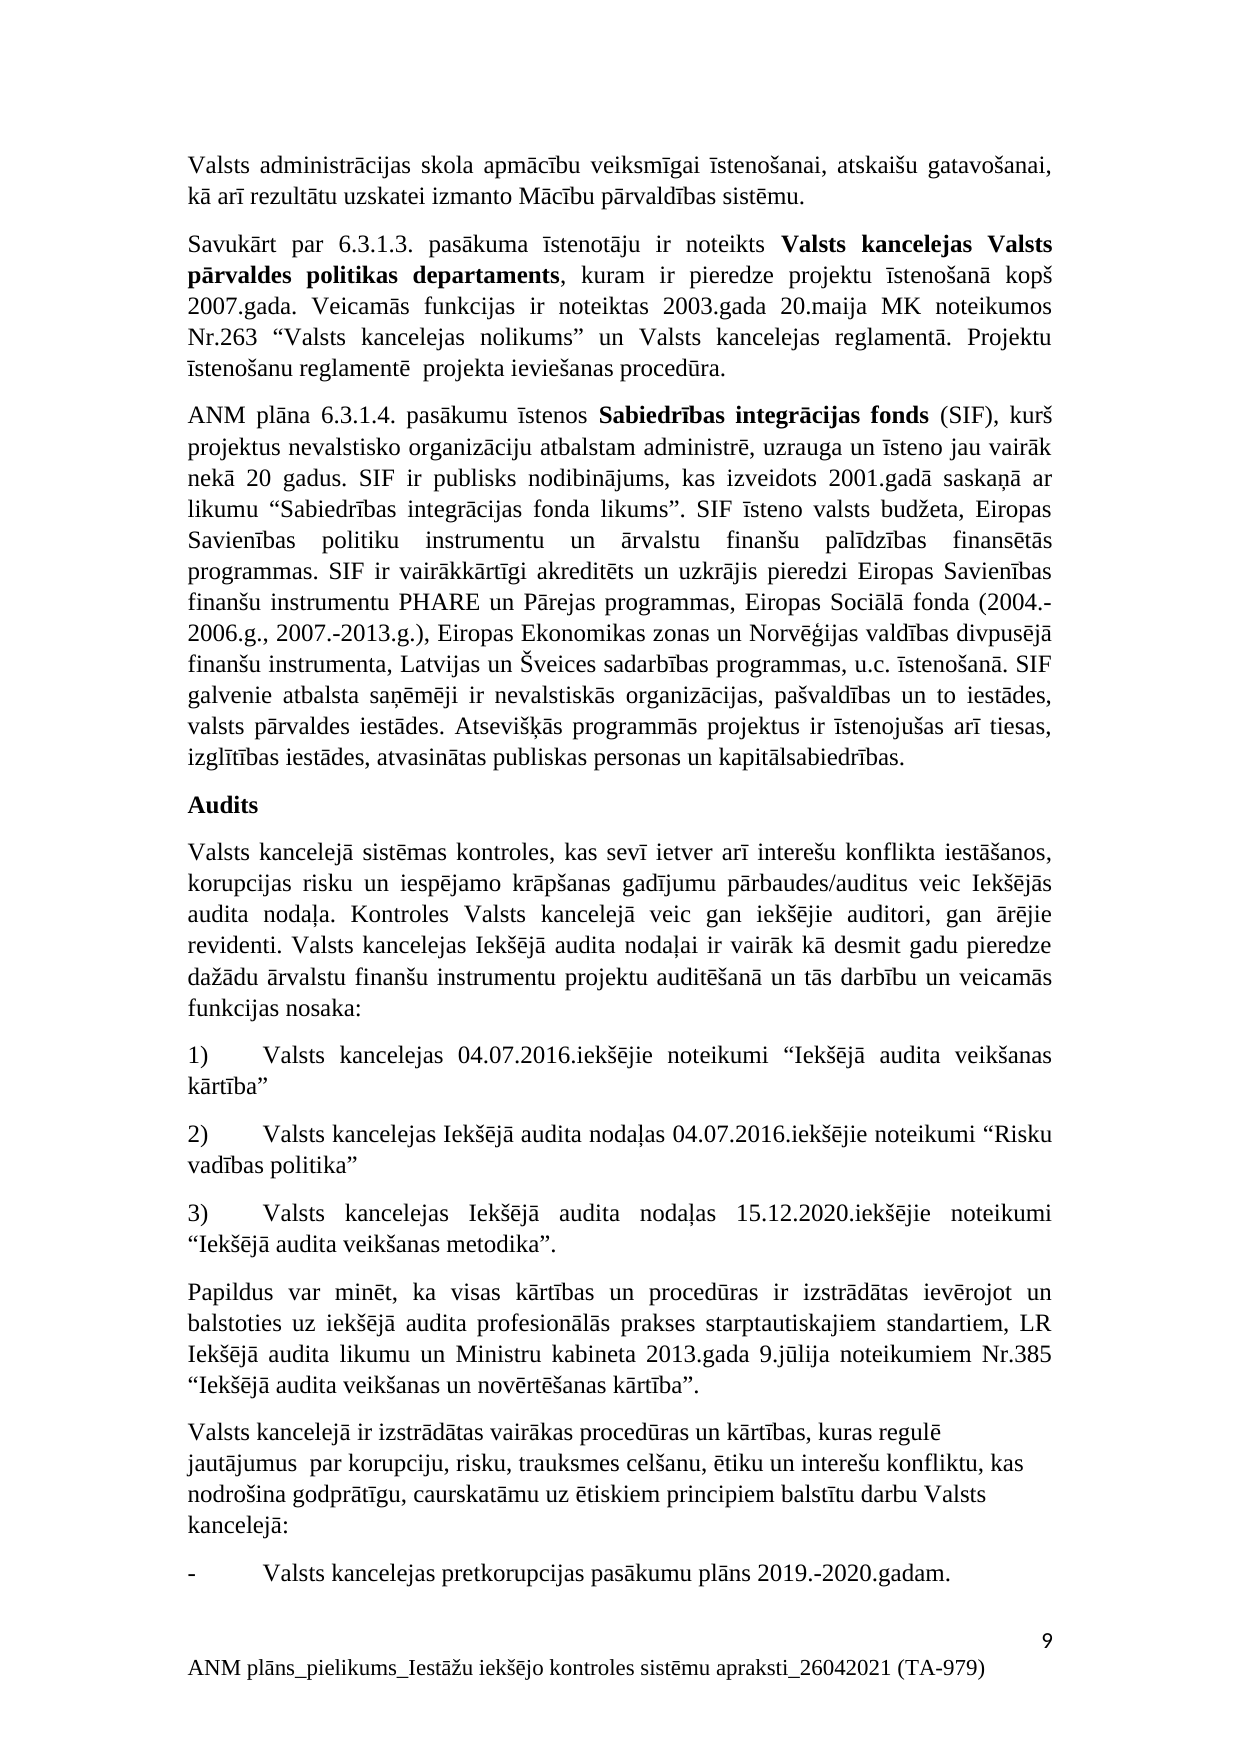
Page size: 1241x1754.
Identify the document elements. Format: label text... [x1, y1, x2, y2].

text Valsts administrācijas skola apmācību veiksmīgai īstenošanai, atskaišu gatavošanai, kā arī rezultātu uzskatei izmanto Mācību pārvaldības sistēmu. [187, 150, 1053, 210]
text Valsts kancelejā ir izstrādātas vairākas procedūras un kārtības, kuras regulē jautājumus par korupciju, risku, trauksmes celšanu, ētiku un interešu konfliktu, kas nodrošina godprātīgu, caurskatāmu uz ētiskiem principiem balstītu darbu Valsts kancelejā: [187, 1417, 1053, 1539]
list Valsts kancelejas Iekšējā audita nodaļas 15.12.2020.iekšējie noteikumi “Iekšējā audita veikšanas metodika”. [187, 1198, 1053, 1258]
list Valsts kancelejas 04.07.2016.iekšējie noteikumi “Iekšējā audita veikšanas kārtība” [187, 1040, 1053, 1100]
list Valsts kancelejas Iekšējā audita nodaļas 04.07.2016.iekšējie noteikumi “Risku vadības politika” [187, 1119, 1053, 1179]
text Audits [187, 790, 1053, 818]
text ANM plāna 6.3.1.4. pasākumu īstenos Sabiedrības integrācijas fonds (SIF), kurš projektus nevalstisko organizāciju atbalstam administrē, uzrauga un īsteno jau vairāk nekā 20 gadus. SIF ir publisks nodibinājums, kas izveidots 2001.gadā saskaņā ar likumu “Sabiedrības integrācijas fonda likums”. SIF īsteno valsts budžeta, Eiropas Savienības politiku instrumentu un ārvalstu finanšu palīdzības finansētās programmas. SIF ir vairākkārtīgi akreditēts un uzkrājis pieredzi Eiropas Savienības finanšu instrumentu PHARE un Pārejas programmas, Eiropas Sociālā fonda (2004.-2006.g., 2007.-2013.g.), Eiropas Ekonomikas zonas un Norvēģijas valdības divpusējā finanšu instrumenta, Latvijas un Šveices sadarbības programmas, u.c. īstenošanā. SIF galvenie atbalsta saņēmēji ir nevalstiskās organizācijas, pašvaldības un to iestādes, valsts pārvaldes iestādes. Atsevišķās programmās projektus ir īstenojušas arī tiesas, izglītības iestādes, atvasinātas publiskas personas un kapitālsabiedrības. [187, 401, 1053, 771]
text Valsts kancelejā sistēmas kontroles, kas sevī ietver arī interešu konflikta iestāšanos, korupcijas risku un iespējamo krāpšanas gadījumu pārbaudes/auditus veic Iekšējās audita nodaļa. Kontroles Valsts kancelejā veic gan iekšējie auditori, gan ārējie revidenti. Valsts kancelejas Iekšējā audita nodaļai ir vairāk kā desmit gadu pieredze dažādu ārvalstu finanšu instrumentu projektu auditēšanā un tās darbību un veicamās funkcijas nosaka: [187, 837, 1053, 1021]
text Savukārt par 6.3.1.3. pasākuma īstenotāju ir noteikts Valsts kancelejas Valsts pārvaldes politikas departaments, kuram ir pieredze projektu īstenošanā kopš 2007.gada. Veicamās funkcijas ir noteiktas 2003.gada 20.maija MK noteikumos Nr.263 “Valsts kancelejas nolikums” un Valsts kancelejas reglamentā. Projektu īstenošanu reglamentē projekta ieviešanas procedūra. [187, 229, 1053, 382]
text Papildus var minēt, ka visas kārtības un procedūras ir izstrādātas ievērojot un balstoties uz iekšējā audita profesionālās prakses starptautiskajiem standartiem, LR Iekšējā audita likumu un Ministru kabineta 2013.gada 9.jūlija noteikumiem Nr.385 “Iekšējā audita veikšanas un novērtēšanas kārtība”. [187, 1277, 1053, 1398]
list Valsts kancelejas pretkorupcijas pasākumu plāns 2019.-2020.gadam. [187, 1558, 1053, 1587]
